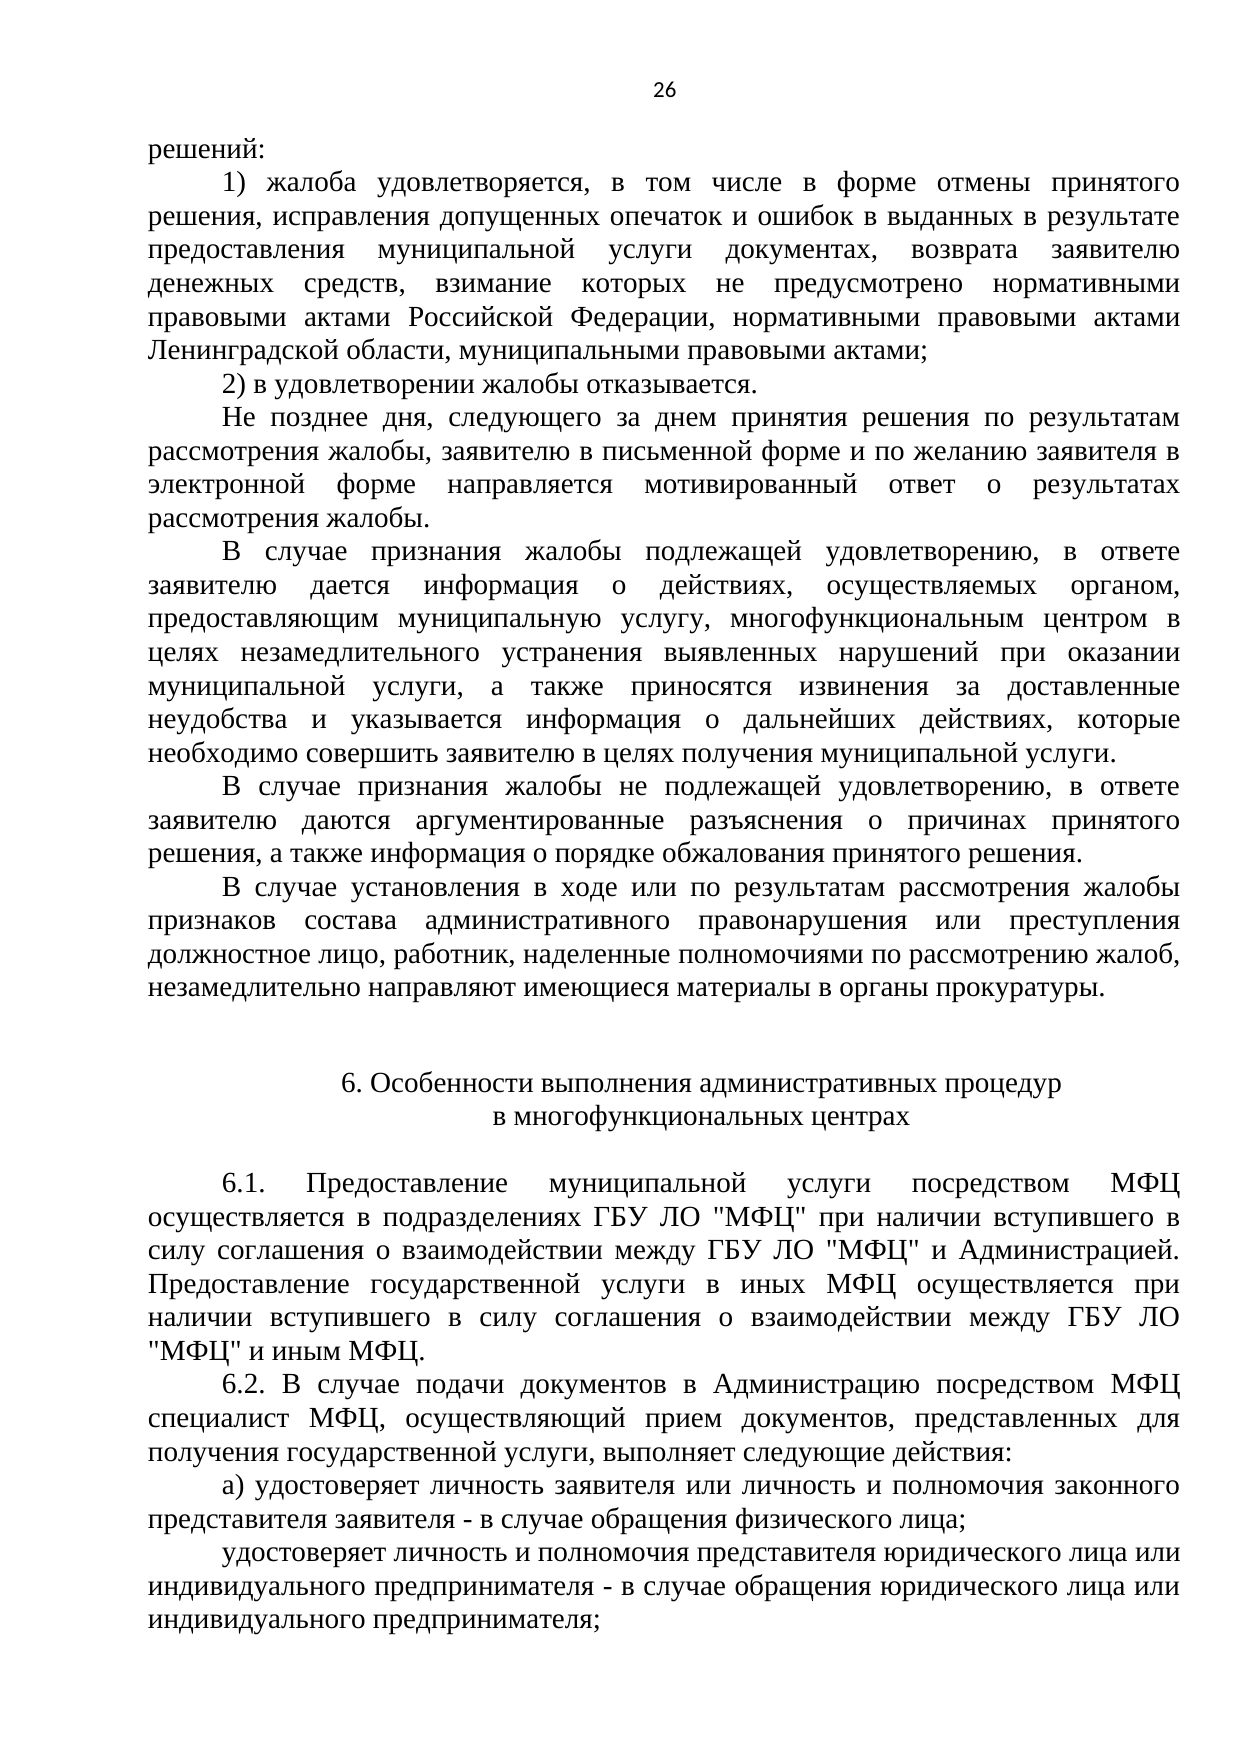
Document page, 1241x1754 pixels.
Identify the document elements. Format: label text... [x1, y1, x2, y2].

text В случае признания жалобы подлежащей удовлетворению, в ответе заявителю дается информация о действиях, осуществляемых органом, предоставляющим муниципальную услугу, многофункциональным центром в целях незамедлительного устранения выявленных нарушений при оказании муниципальной услуги, а также приносятся извинения за доставленные неудобства и указывается информация о дальнейших действиях, которые необходимо совершить заявителю в целях получения муниципальной услуги. [148, 533, 1181, 768]
text 2) в удовлетворении жалобы отказывается. [148, 366, 1181, 399]
text в многофункциональных центрах [148, 1098, 1181, 1132]
text а) удостоверяет личность заявителя или личность и полномочия законного представителя заявителя - в случае обращения физического лица; [148, 1467, 1181, 1534]
text В случае признания жалобы не подлежащей удовлетворению, в ответе заявителю даются аргументированные разъяснения о причинах принятого решения, а также информация о порядке обжалования принятого решения. [148, 768, 1181, 869]
text Не позднее дня, следующего за днем принятия решения по результатам рассмотрения жалобы, заявителю в письменной форме и по желанию заявителя в электронной форме направляется мотивированный ответ о результатах рассмотрения жалобы. [148, 399, 1181, 533]
text 6.2. В случае подачи документов в Администрацию посредством МФЦ специалист МФЦ, осуществляющий прием документов, представленных для получения государственной услуги, выполняет следующие действия: [148, 1367, 1181, 1467]
text В случае установления в ходе или по результатам рассмотрения жалобы признаков состава административного правонарушения или преступления должностное лицо, работник, наделенные полномочиями по рассмотрению жалоб, незамедлительно направляют имеющиеся материалы в органы прокуратуры. [148, 869, 1181, 1003]
text удостоверяет личность и полномочия представителя юридического лица или индивидуального предпринимателя - в случае обращения юридического лица или индивидуального предпринимателя; [148, 1534, 1181, 1635]
text 6.1. Предоставление муниципальной услуги посредством МФЦ осуществляется в подразделениях ГБУ ЛО "МФЦ" при наличии вступившего в силу соглашения о взаимодействии между ГБУ ЛО "МФЦ" и Администрацией. Предоставление государственной услуги в иных МФЦ осуществляется при наличии вступившего в силу соглашения о взаимодействии между ГБУ ЛО "МФЦ" и иным МФЦ. [148, 1165, 1181, 1367]
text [148, 131, 1181, 164]
text 6. Особенности выполнения административных процедур [148, 1065, 1181, 1098]
text 1) жалоба удовлетворяется, в том числе в форме отмены принятого решения, исправления допущенных опечаток и ошибок в выданных в результате предоставления муниципальной услуги документах, возврата заявителю денежных средств, взимание которых не предусмотрено нормативными правовыми актами Российской Федерации, нормативными правовыми актами Ленинградской области, муниципальными правовыми актами; [148, 164, 1181, 366]
